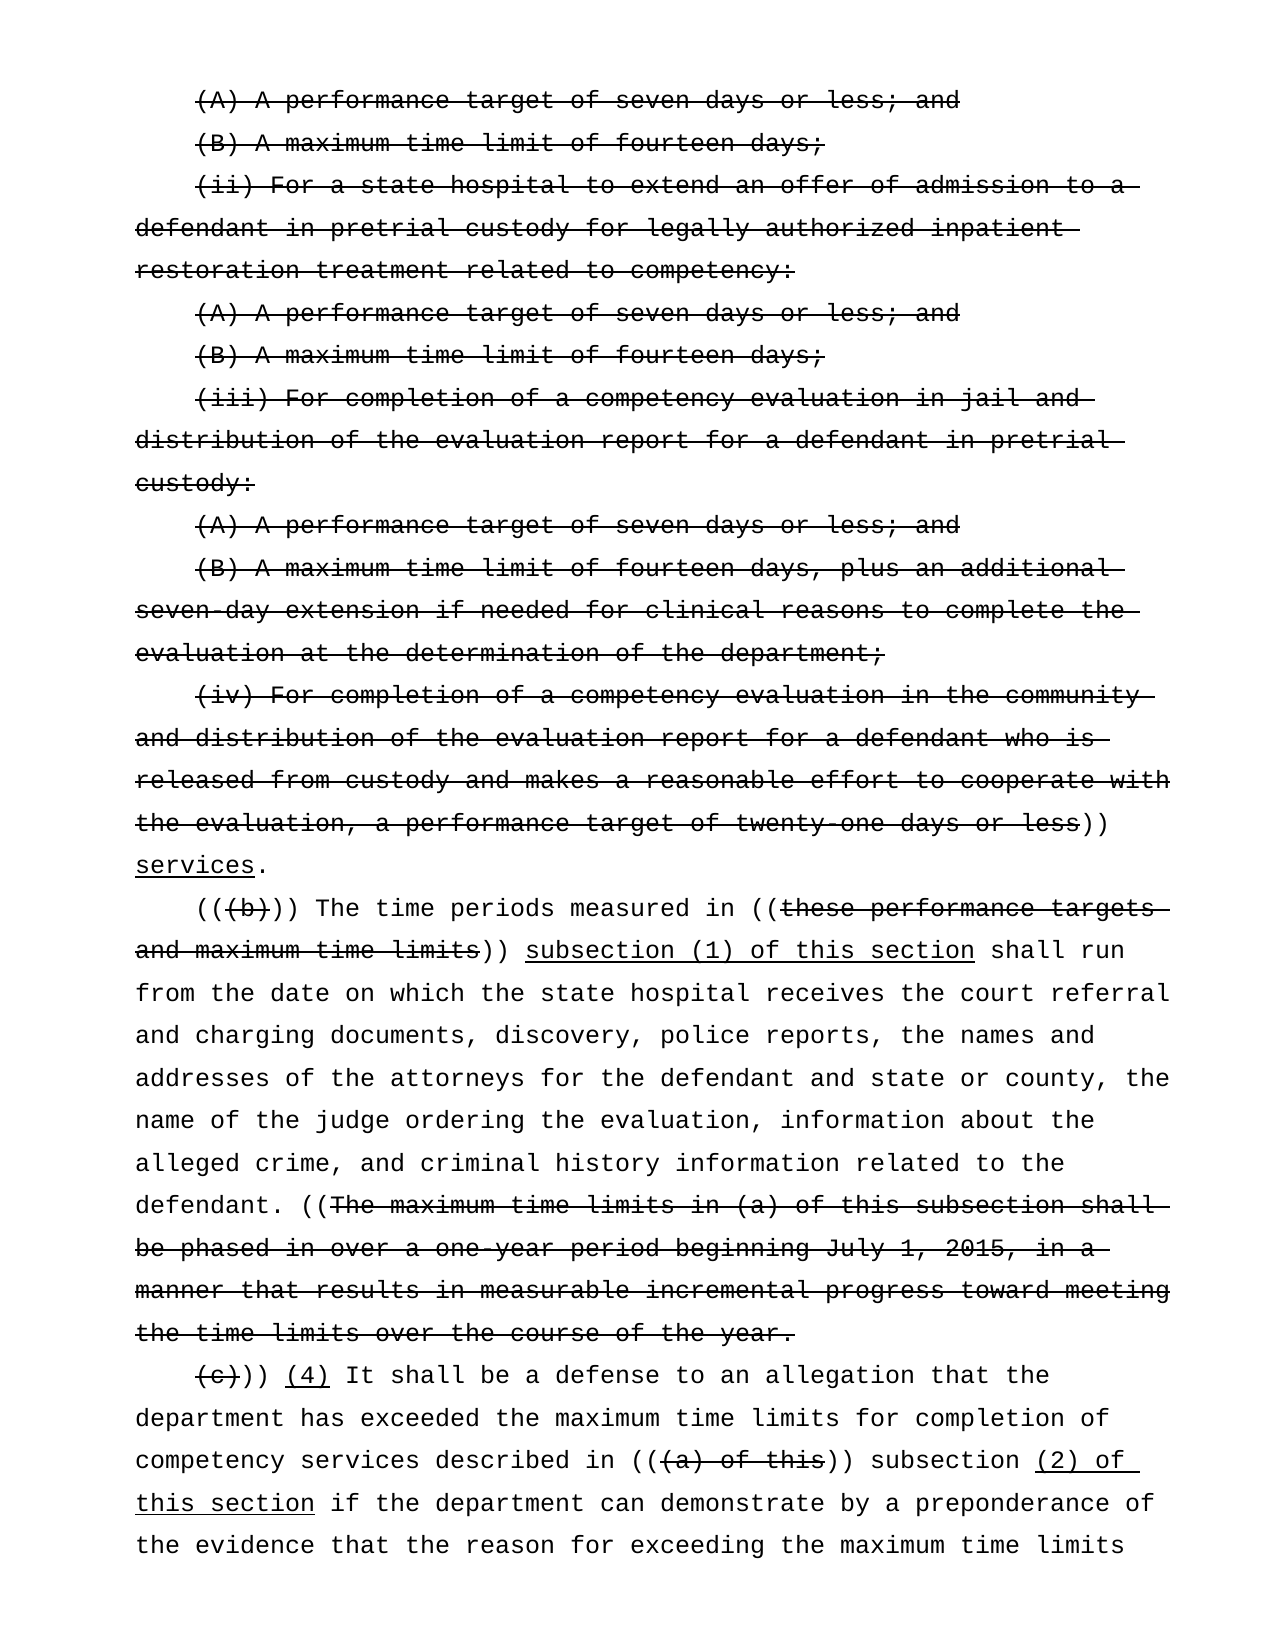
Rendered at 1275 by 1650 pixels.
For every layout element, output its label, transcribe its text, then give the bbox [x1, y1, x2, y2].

text (iv) For completion of a competency evaluation in the community and distribution of the evaluation report for a defendant who is released from custody and makes a reasonable effort to cooperate with the evaluation, a performance target of twenty-one days or less)) services. [135, 670, 1170, 781]
text (A) A performance target of seven days or less; and [135, 75, 1170, 117]
text (iv) For completion of a competency evaluation in the community and distribution of the evaluation report for a defendant who is released from custody and makes a reasonable effort to cooperate with the evaluation, a performance target of twenty-one days or less)) services. [135, 783, 1170, 882]
text (A) A performance target of seven days or less; and [135, 287, 1170, 330]
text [135, 1350, 1170, 1562]
text (B) A maximum time limit of fourteen days, plus an additional seven-day extension if needed for clinical reasons to complete the evaluation at the determination of the department; [135, 542, 1170, 670]
text (ii) For a state hospital to extend an offer of admission to a defendant in pretrial custody for legally authorized inpatient restoration treatment related to competency: [135, 160, 1170, 287]
text (iii) For completion of a competency evaluation in jail and distribution of the evaluation report for a defendant in pretrial custody: [135, 372, 1170, 500]
text (A) A performance target of seven days or less; and [135, 500, 1170, 542]
text (((b))) The time periods measured in ((these performance targets and maximum time limits)) subsection (1) of this section shall run from the date on which the state hospital receives the court referral and charging documents, discovery, police reports, the names and addresses of the attorneys for the defendant and state or county, the name of the judge ordering the evaluation, information about the alleged crime, and criminal history information related to the defendant. ((The maximum time limits in (a) of this subsection shall be phased in over a one-year period beginning July 1, 2015, in a manner that results in measurable incremental progress toward meeting the time limits over the course of the year. [135, 882, 1170, 1291]
text (B) A maximum time limit of fourteen days; [135, 330, 1170, 372]
text (B) A maximum time limit of fourteen days; [135, 117, 1170, 160]
text (((b))) The time periods measured in ((these performance targets and maximum time limits)) subsection (1) of this section shall run from the date on which the state hospital receives the court referral and charging documents, discovery, police reports, the names and addresses of the attorneys for the defendant and state or county, the name of the judge ordering the evaluation, information about the alleged crime, and criminal history information related to the defendant. ((The maximum time limits in (a) of this subsection shall be phased in over a one-year period beginning July 1, 2015, in a manner that results in measurable incremental progress toward meeting the time limits over the course of the year. [135, 1293, 1170, 1350]
